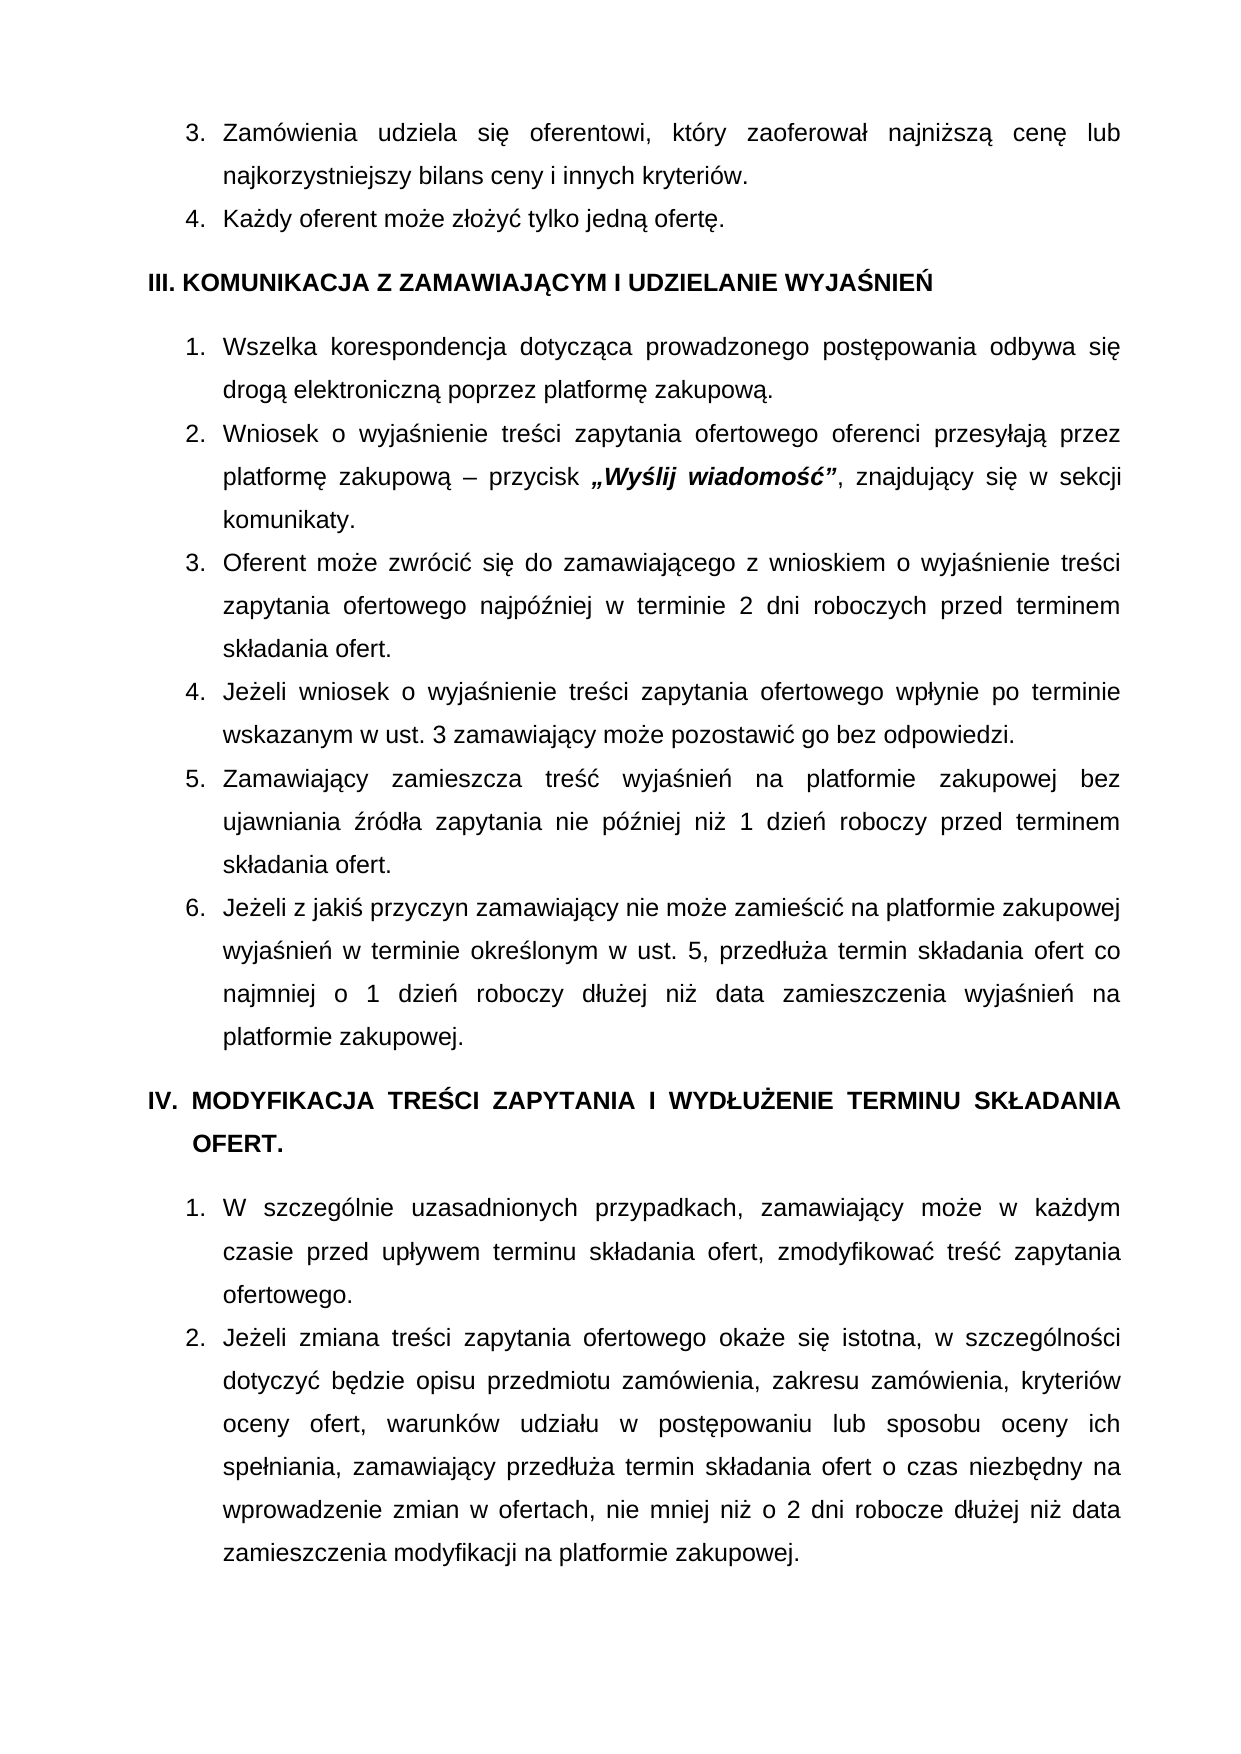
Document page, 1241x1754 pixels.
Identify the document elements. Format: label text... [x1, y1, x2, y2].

list Oferent może zwrócić się do zamawiającego z wnioskiem o wyjaśnienie treści zapytania ofertowego najpóźniej w terminie 2 dni roboczych przed terminem składania ofert. [185, 548, 1122, 663]
text III. KOMUNIKACJA Z ZAMAWIAJĄCYM I UDZIELANIE WYJAŚNIEŃ [148, 268, 1122, 297]
list Zamawiający zamieszcza treść wyjaśnień na platformie zakupowej bez ujawniania źródła zapytania nie później niż 1 dzień roboczy przed terminem składania ofert. [185, 763, 1122, 878]
list Wszelka korespondencja dotycząca prowadzonego postępowania odbywa się drogą elektroniczną poprzez platformę zakupową. [185, 332, 1122, 404]
list Każdy oferent może złożyć tylko jedną ofertę. [185, 204, 1122, 233]
list Jeżeli zmiana treści zapytania ofertowego okaże się istotna, w szczególności dotyczyć będzie opisu przedmiotu zamówienia, zakresu zamówienia, kryteriów oceny ofert, warunków udziału w postępowaniu lub sposobu oceny ich spełniania, zamawiający przedłuża termin składania ofert o czas niezbędny na wprowadzenie zmian w ofertach, nie mniej niż o 2 dni robocze dłużej niż data zamieszczenia modyfikacji na platformie zakupowej. [185, 1323, 1122, 1567]
text IV. MODYFIKACJA TREŚCI ZAPYTANIA I WYDŁUŻENIE TERMINU SKŁADANIA OFERT. [148, 1086, 1122, 1158]
list Jeżeli z jakiś przyczyn zamawiający nie może zamieścić na platformie zakupowej wyjaśnień w terminie określonym w ust. 5, przedłuża termin składania ofert co najmniej o 1 dzień roboczy dłużej niż data zamieszczenia wyjaśnień na platformie zakupowej. [185, 893, 1122, 1051]
list Wniosek o wyjaśnienie treści zapytania ofertowego oferenci przesyłają przez platformę zakupową – przycisk „Wyślij wiadomość”, znajdujący się w sekcji komunikaty. [185, 418, 1122, 533]
list Jeżeli wniosek o wyjaśnienie treści zapytania ofertowego wpłynie po terminie wskazanym w ust. 3 zamawiający może pozostawić go bez odpowiedzi. [185, 677, 1122, 749]
list Zamówienia udziela się oferentowi, który zaoferował najniższą cenę lub najkorzystniejszy bilans ceny i innych kryteriów. [185, 118, 1122, 190]
list W szczególnie uzasadnionych przypadkach, zamawiający może w każdym czasie przed upływem terminu składania ofert, zmodyfikować treść zapytania ofertowego. [185, 1193, 1122, 1308]
